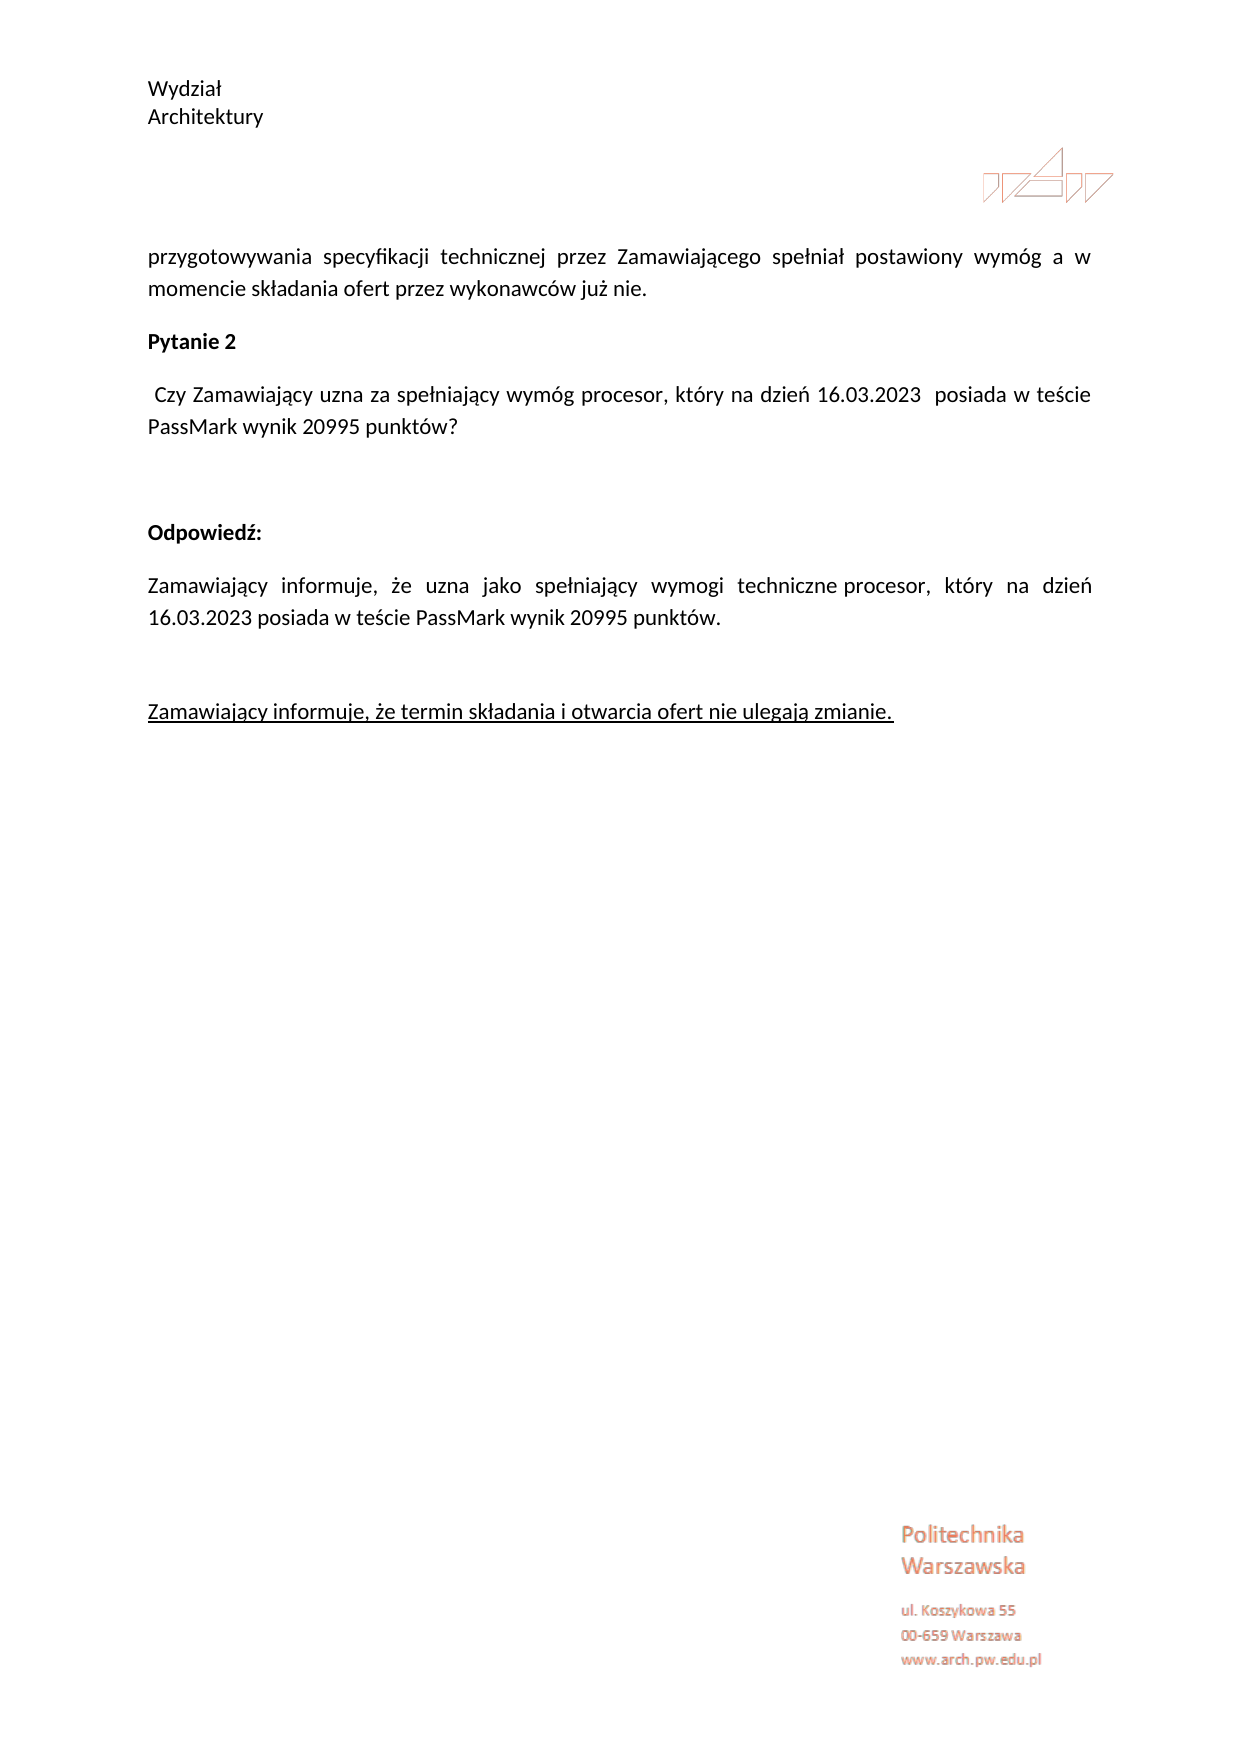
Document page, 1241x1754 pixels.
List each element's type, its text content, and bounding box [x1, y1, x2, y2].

text Zamawiający informuje, że uzna jako spełniający wymogi techniczne procesor, który na dzień 16.03.2023 posiada w teście PassMark wynik 20995 punktów. [148, 571, 1093, 632]
text Odpowiedź: [148, 518, 1093, 546]
text Czy Zamawiający uzna za spełniający wymóg procesor, który na dzień 16.03.2023 posiada w teście PassMark wynik 20995 punktów? [148, 380, 1093, 440]
text Pytanie 2 [148, 327, 1093, 355]
text Zamawiający informuje, że termin składania i otwarcia ofert nie ulegają zmianie. [148, 697, 1028, 725]
picture [983, 147, 1114, 203]
picture [885, 1511, 1083, 1681]
